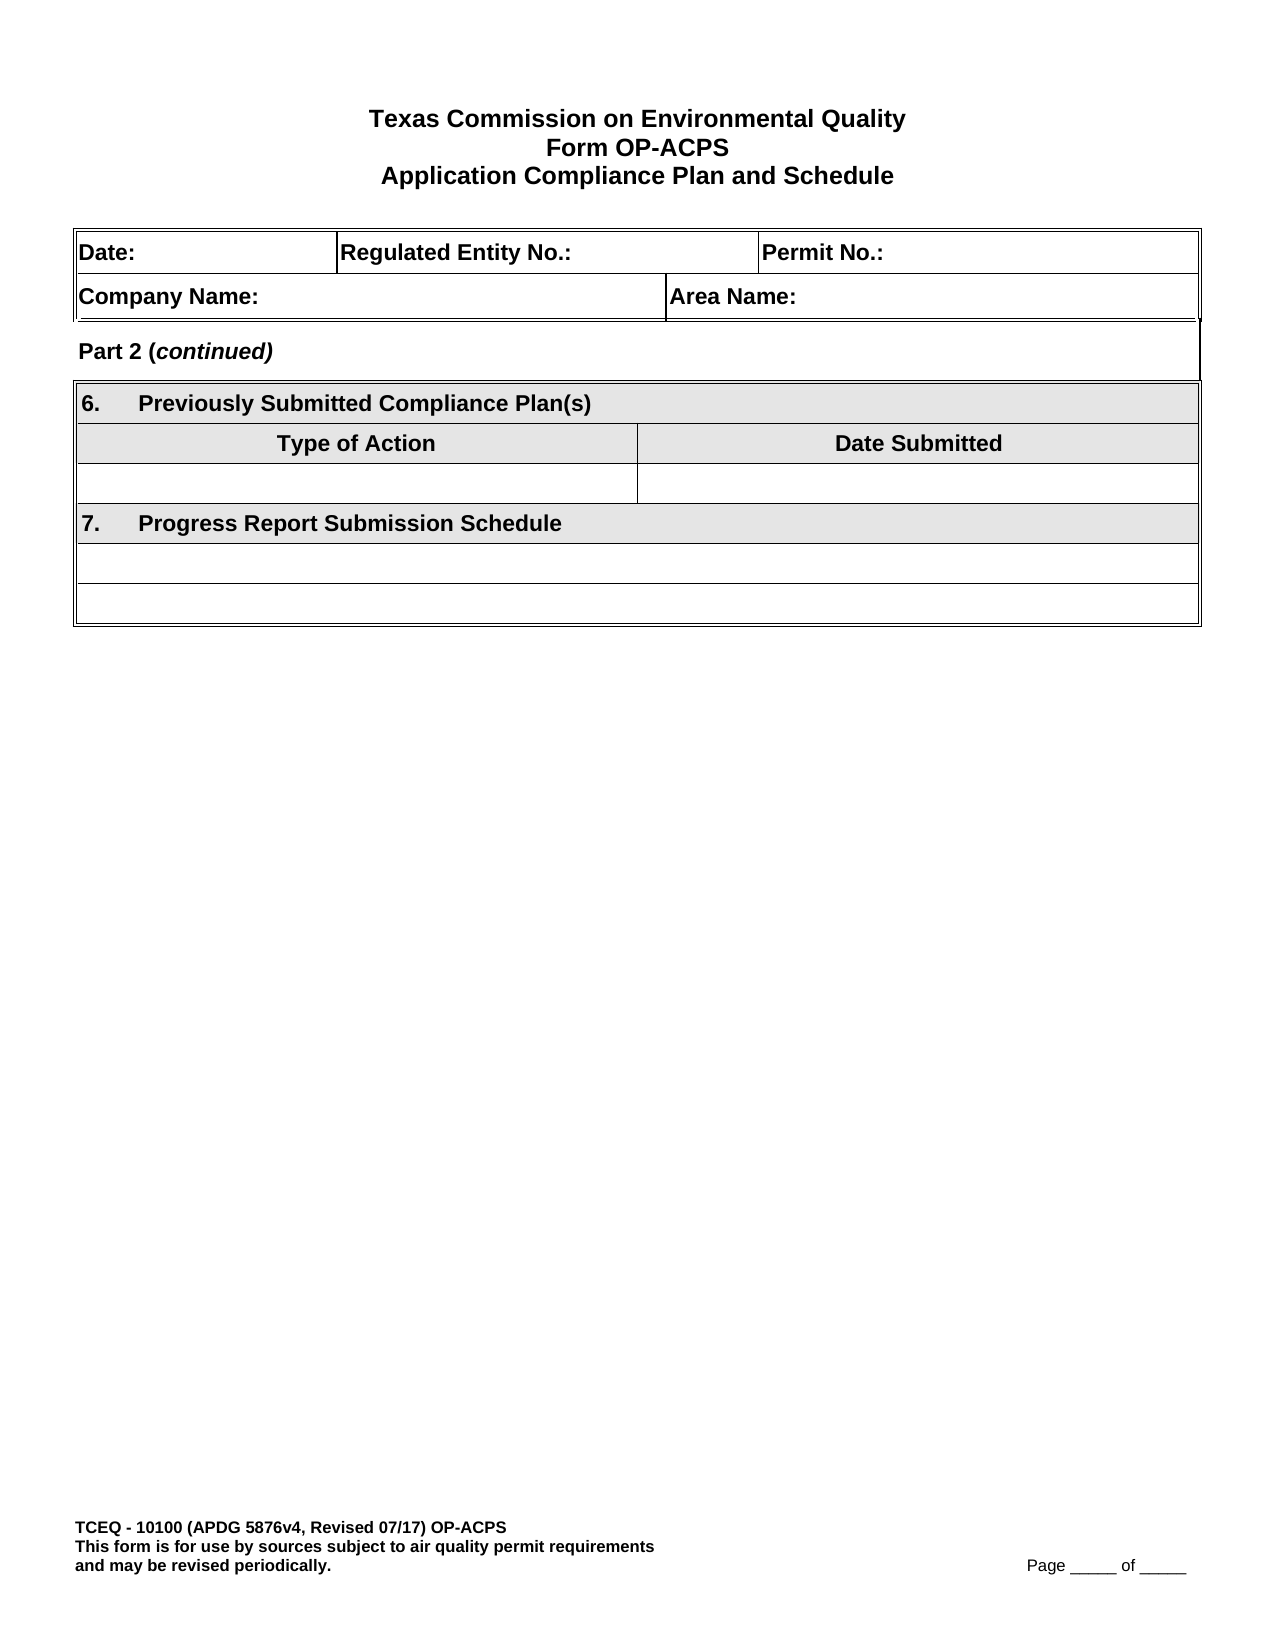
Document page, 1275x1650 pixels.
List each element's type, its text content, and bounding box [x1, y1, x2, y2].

table_cell Date Submitted [638, 424, 1198, 463]
table_header Permit No.: [759, 232, 1198, 272]
text Form OP-ACPS [75, 132, 1200, 161]
table_header Regulated Entity No.: [338, 232, 758, 272]
table_cell [638, 464, 1198, 503]
table_cell Part 2 (continued) [75, 318, 1199, 379]
table_cell Type of Action [77, 424, 637, 463]
table_header 6. Previously Submitted Compliance Plan(s) [77, 384, 1198, 423]
table_cell [77, 464, 637, 503]
text Application Compliance Plan and Schedule [75, 161, 1200, 190]
table_cell Area Name: [667, 274, 1198, 317]
table_cell Company Name: [77, 274, 665, 317]
table_header Date: [77, 232, 336, 272]
table_cell [77, 544, 1198, 583]
table_cell 7. Progress Report Submission Schedule [77, 504, 1198, 543]
text Texas Commission on Environmental Quality [75, 104, 1200, 132]
table_cell [77, 584, 1198, 623]
